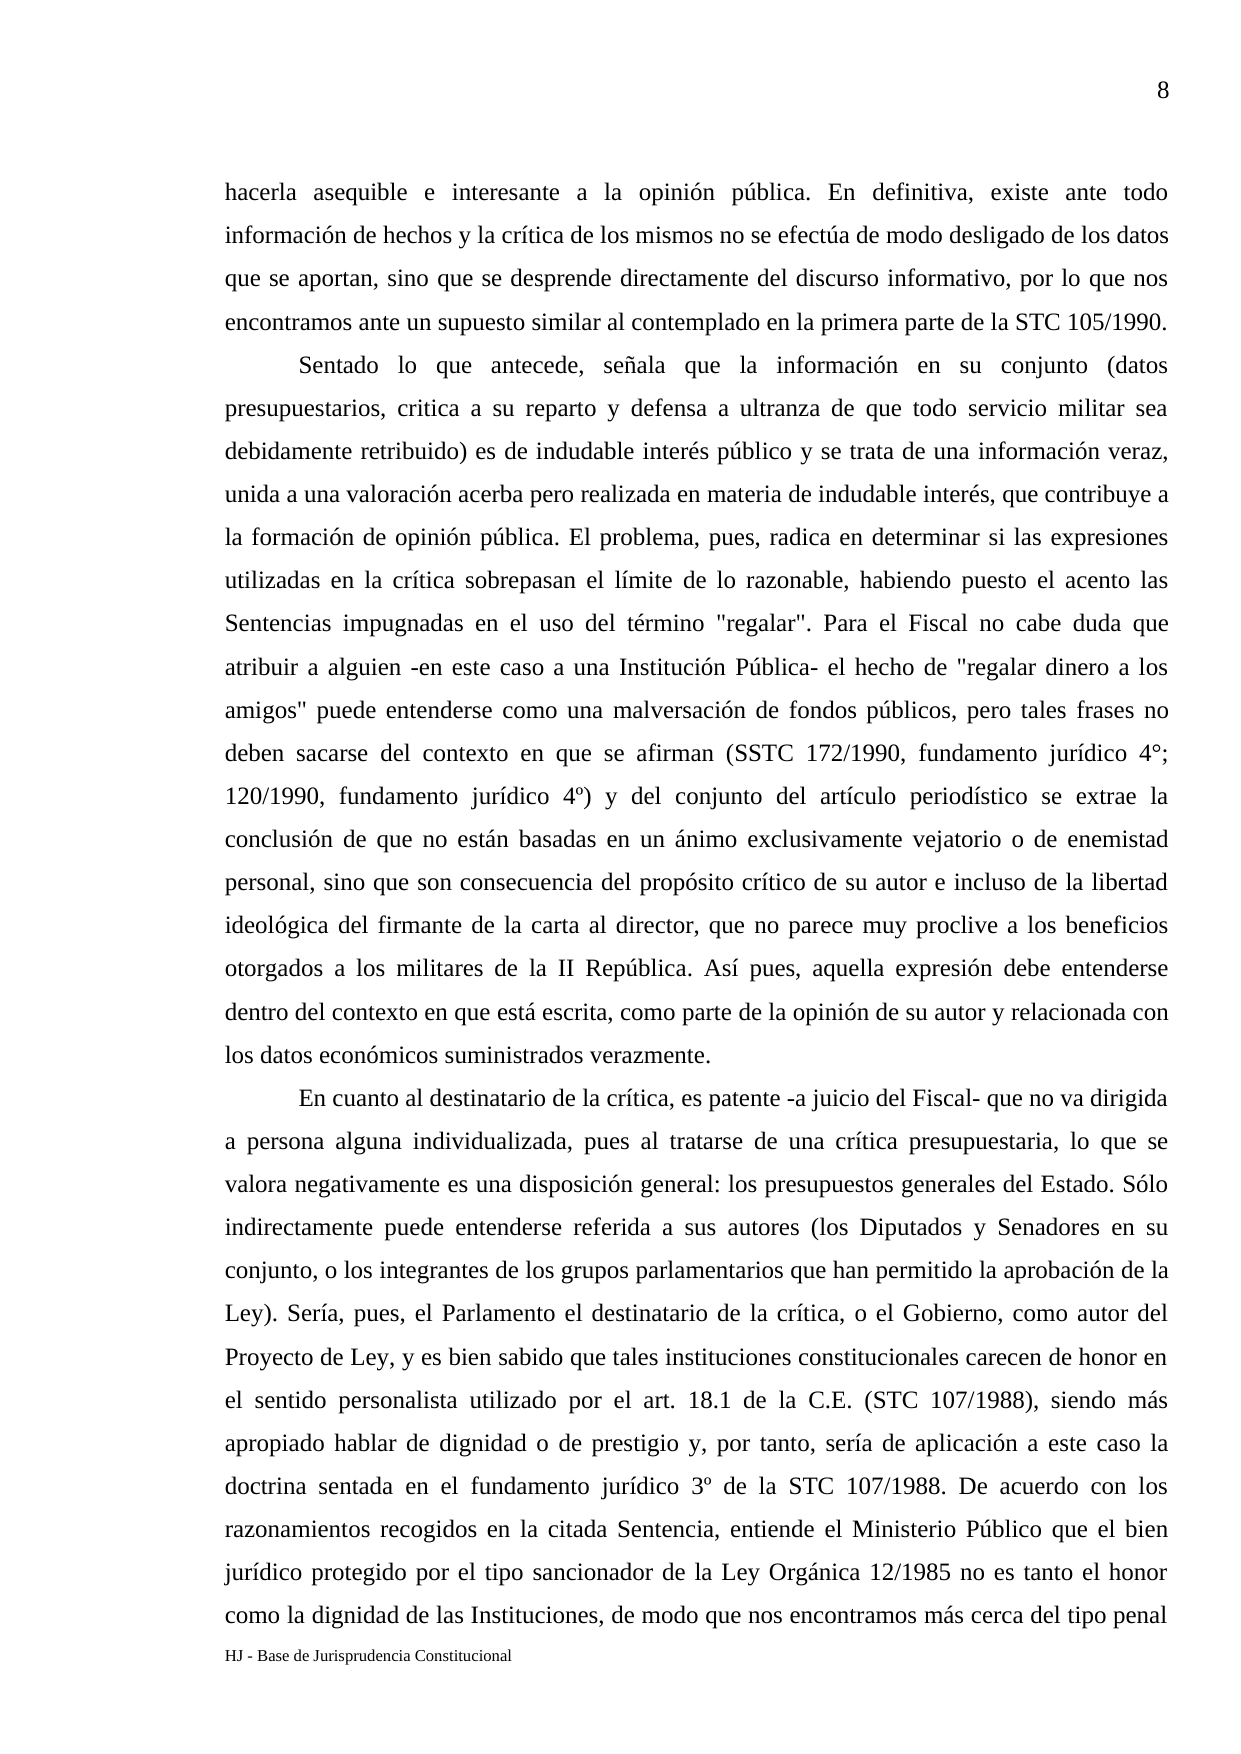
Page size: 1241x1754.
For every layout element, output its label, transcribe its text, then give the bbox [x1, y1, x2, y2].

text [224, 1083, 1169, 1629]
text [224, 177, 1169, 335]
text Sentado lo que antecede, señala que la información en su conjunto (datos presupuestarios, critica a su reparto y defensa a ultranza de que todo servicio militar sea debidamente retribuido) es de indudable interés público y se trata de una información veraz, unida a una valoración acerba pero realizada en materia de indudable interés, que contribuye a la formación de opinión pública. El problema, pues, radica en determinar si las expresiones utilizadas en la crítica sobrepasan el límite de lo razonable, habiendo puesto el acento las Sentencias impugnadas en el uso del término "regalar". Para el Fiscal no cabe duda que atribuir a alguien -en este caso a una Institución Pública- el hecho de "regalar dinero a los amigos" puede entenderse como una malversación de fondos públicos, pero tales frases no deben sacarse del contexto en que se afirman (SSTC 172/1990, fundamento jurídico 4°; 120/1990, fundamento jurídico 4º) y del conjunto del artículo periodístico se extrae la conclusión de que no están basadas en un ánimo exclusivamente vejatorio o de enemistad personal, sino que son consecuencia del propósito crítico de su autor e incluso de la libertad ideológica del firmante de la carta al director, que no parece muy proclive a los beneficios otorgados a los militares de la II República. Así pues, aquella expresión debe entenderse dentro del contexto en que está escrita, como parte de la opinión de su autor y relacionada con los datos económicos suministrados verazmente. [224, 350, 1169, 1068]
